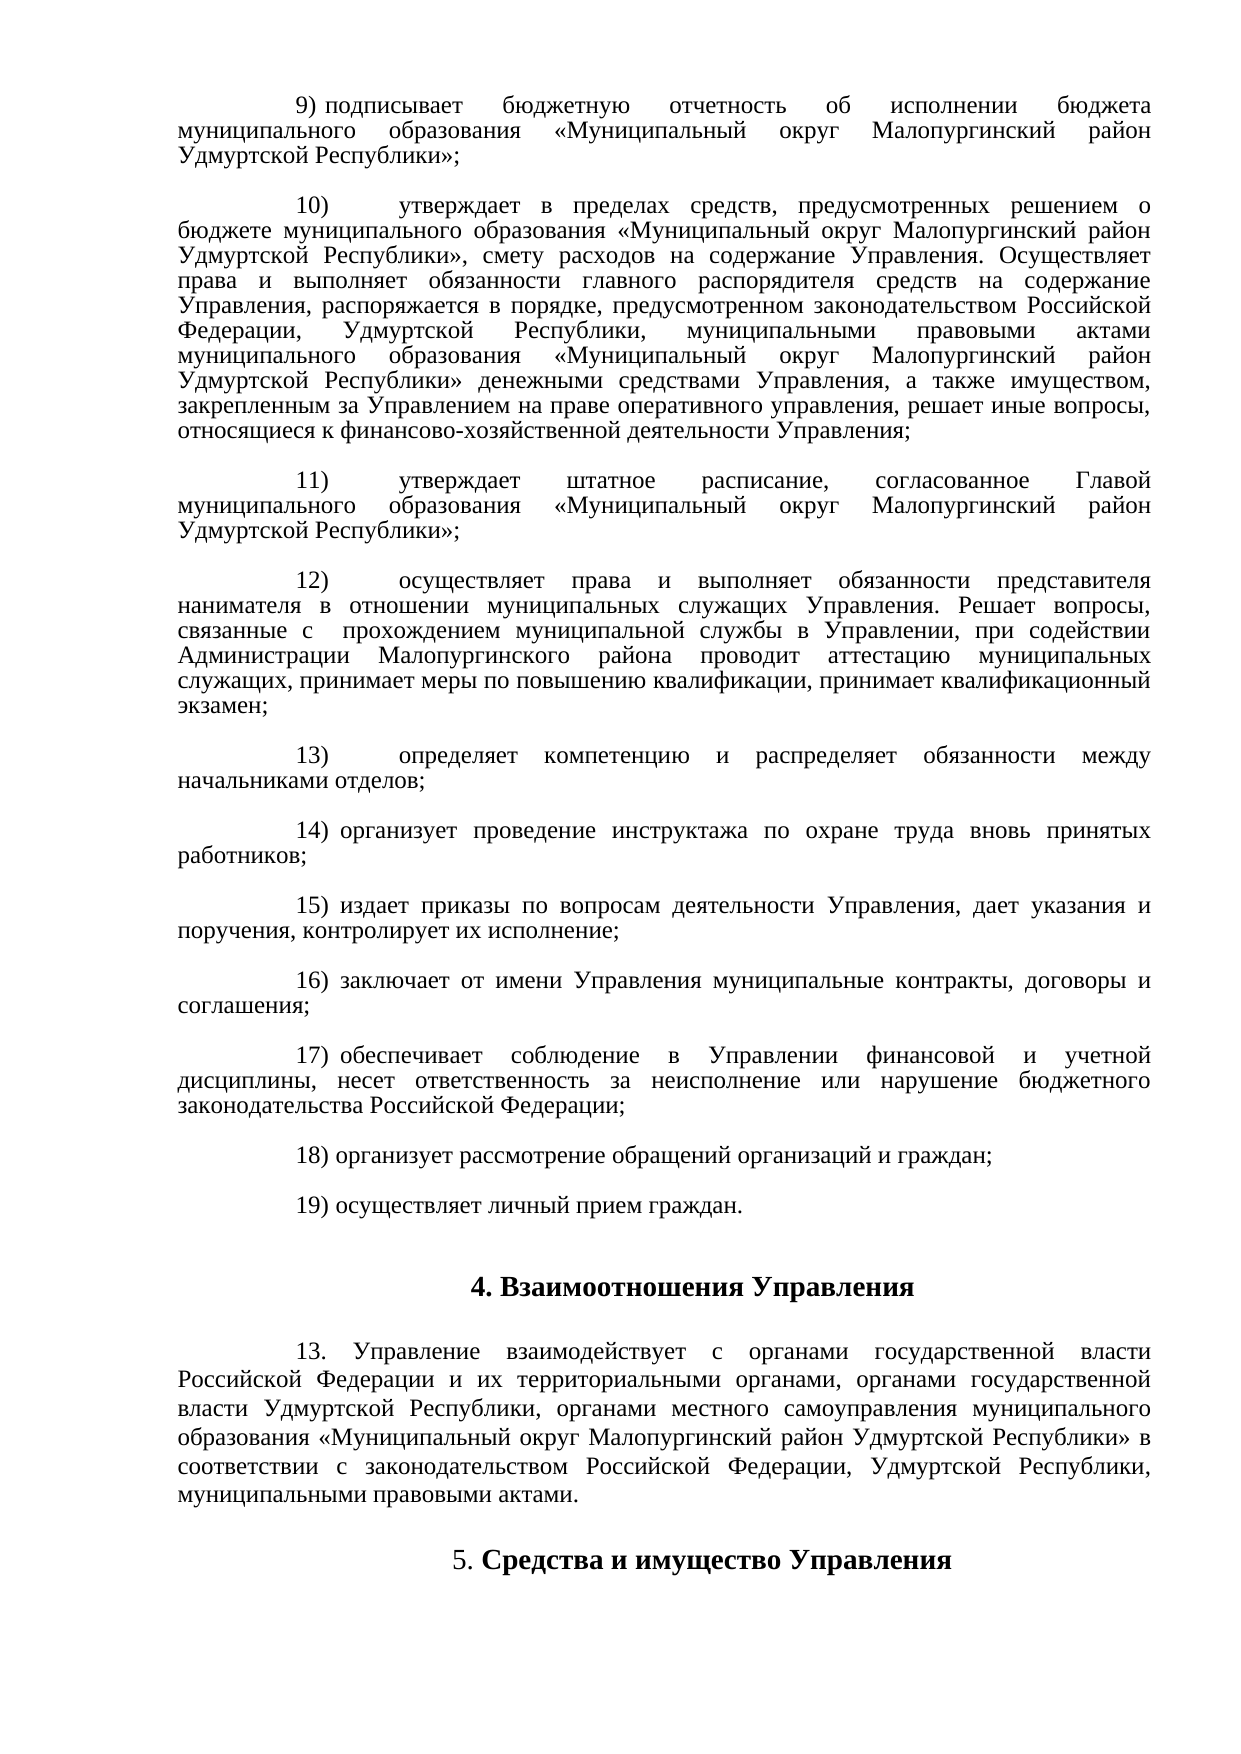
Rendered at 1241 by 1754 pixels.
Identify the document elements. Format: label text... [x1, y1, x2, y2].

text 13. Управление взаимодействует с органами государственной власти Российской Федерации и их территориальными органами, органами государственной власти Удмуртской Республики, органами местного самоуправления муниципального образования «Муниципальный округ Малопургинский район Удмуртской Республики» в соответствии с законодательством Российской Федерации, Удмуртской Республики, муниципальными правовыми актами. [177, 1336, 1152, 1508]
list подписывает бюджетную отчетность об исполнении бюджета муниципального образования «Муниципальный округ Малопургинский район Удмуртской Республики»; [177, 94, 1152, 169]
list утверждает в пределах средств, предусмотренных решением о бюджете муниципального образования «Муниципальный округ Малопургинский район Удмуртской Республики», смету расходов на содержание Управления. Осуществляет права и выполняет обязанности главного распорядителя средств на содержание Управления, распоряжается в порядке, предусмотренном законодательством Российской Федерации, Удмуртской Республики, муниципальными правовыми актами муниципального образования «Муниципальный округ Малопургинский район Удмуртской Республики» денежными средствами Управления, а также имуществом, закрепленным за Управлением на праве оперативного управления, решает иные вопросы, относящиеся к финансово-хозяйственной деятельности Управления; [177, 194, 1152, 444]
list осуществляет права и выполняет обязанности представителя нанимателя в отношении муниципальных служащих Управления. Решает вопросы, связанные с прохождением муниципальной службы в Управлении, при содействии Администрации Малопургинского района проводит аттестацию муниципальных служащих, принимает меры по повышению квалификации, принимает квалификационный экзамен; [177, 569, 1152, 719]
text 4. Взаимоотношения Управления [177, 1269, 1152, 1302]
list организует проведение инструктажа по охране труда вновь принятых работников; [177, 819, 1152, 869]
list обеспечивает соблюдение в Управлении финансовой и учетной дисциплины, несет ответственность за неисполнение или нарушение бюджетного законодательства Российской Федерации; [177, 1044, 1152, 1119]
list осуществляет личный прием граждан. [295, 1194, 1152, 1219]
list организует рассмотрение обращений организаций и граждан; [295, 1144, 1152, 1169]
text 5. Средства и имущество Управления [177, 1542, 1152, 1575]
list издает приказы по вопросам деятельности Управления, дает указания и поручения, контролирует их исполнение; [177, 894, 1152, 944]
list утверждает штатное расписание, согласованное Главой муниципального образования «Муниципальный округ Малопургинский район Удмуртской Республики»; [177, 469, 1152, 544]
list заключает от имени Управления муниципальные контракты, договоры и соглашения; [177, 969, 1152, 1019]
list определяет компетенцию и распределяет обязанности между начальниками отделов; [177, 744, 1152, 794]
